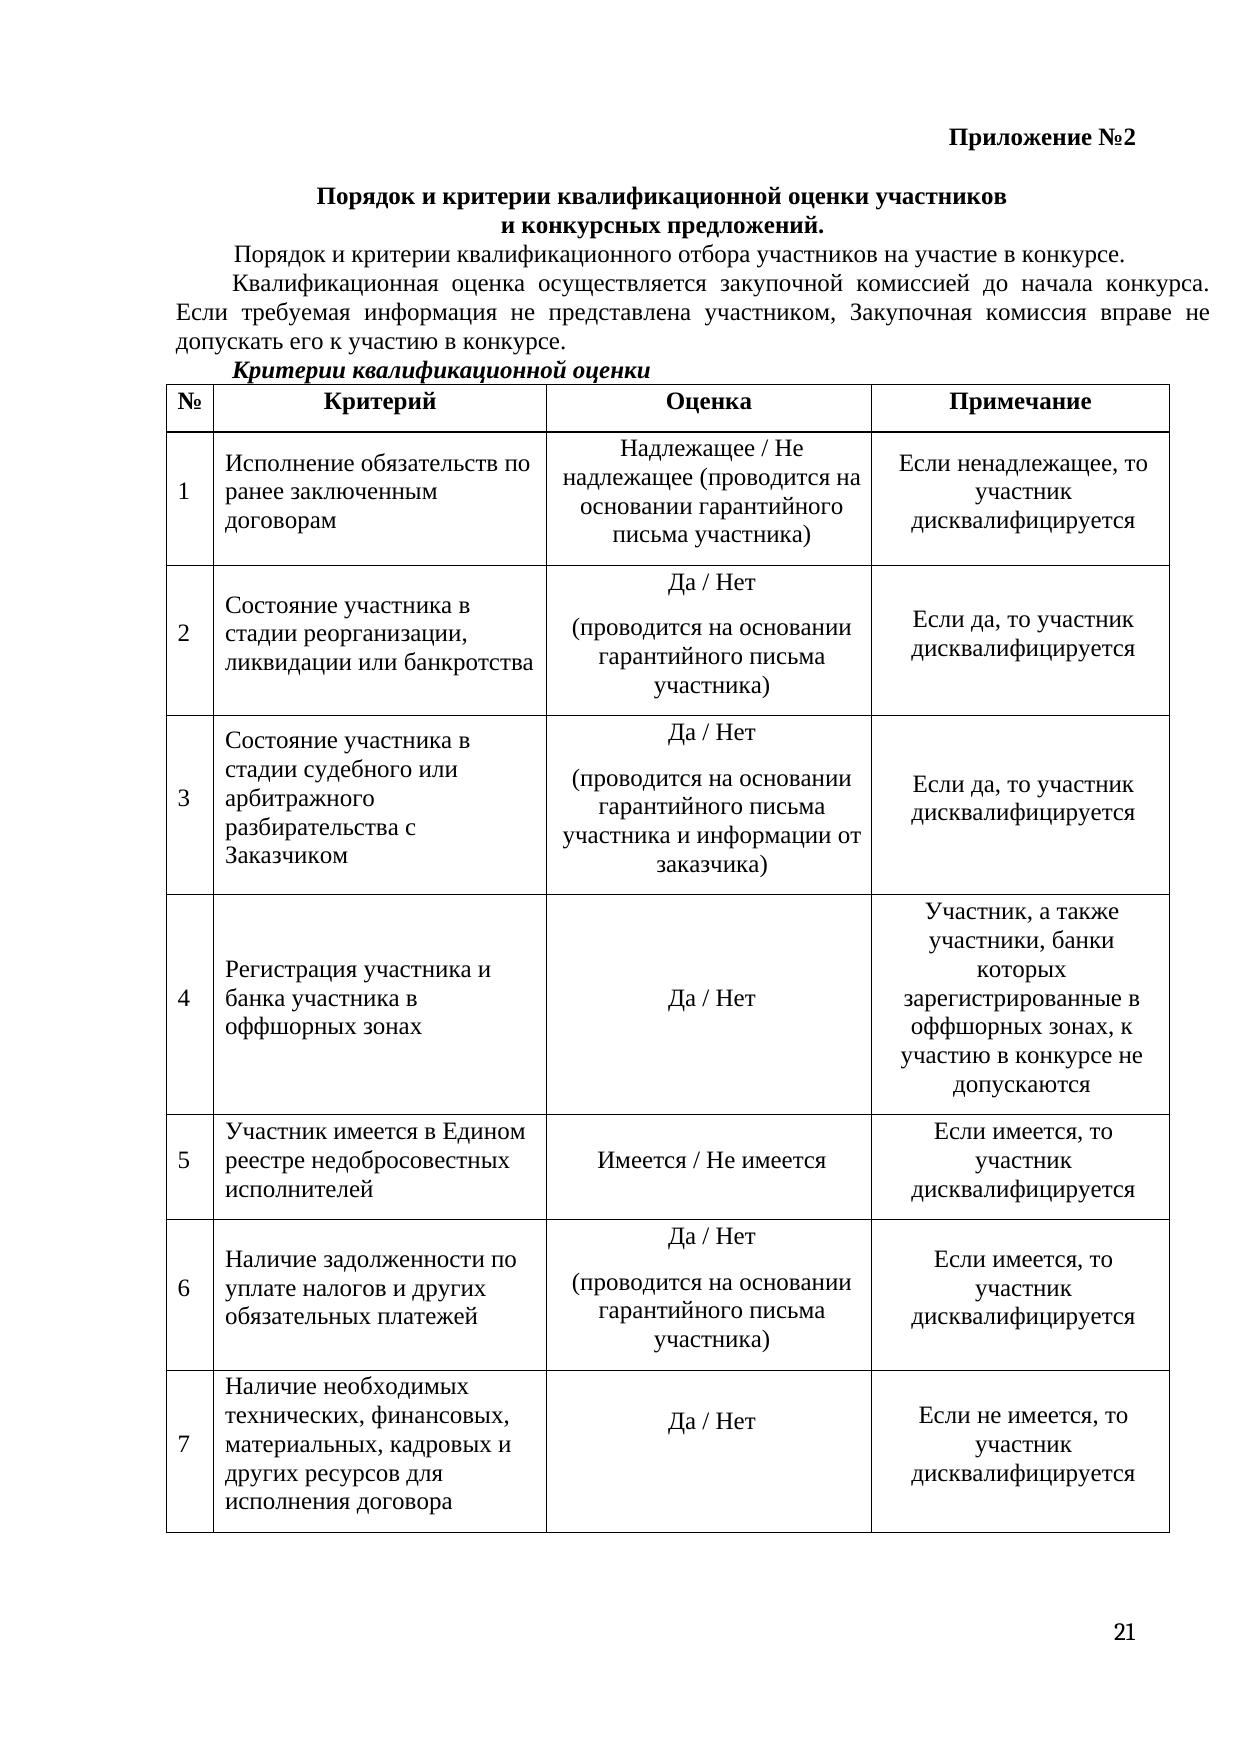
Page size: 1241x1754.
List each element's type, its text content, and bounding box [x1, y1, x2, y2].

table_cell 4 [167, 895, 213, 1114]
table_cell Если не имеется, то участник дисквалифицируется [872, 1371, 1169, 1532]
table_cell Если да, то участник дисквалифицируется [872, 716, 1169, 894]
table_cell Да / Нет [547, 1371, 871, 1532]
table_cell 5 [167, 1115, 213, 1219]
table_cell Наличие задолженности по уплате налогов и других обязательных платежей [214, 1220, 546, 1369]
table_cell Да / Нет (проводится на основании гарантийного письма участника) [547, 1220, 871, 1369]
table_header Оценка [547, 385, 871, 431]
table_cell Регистрация участника и банка участника в оффшорных зонах [214, 895, 546, 1114]
text Приложение №2 [177, 122, 1136, 151]
table_cell Если имеется, то участник дисквалифицируется [872, 1115, 1169, 1219]
table_cell Участник имеется в Едином реестре недобросовестных исполнителей [214, 1115, 546, 1219]
table_header № [167, 385, 213, 431]
table_cell Да / Нет (проводится на основании гарантийного письма участника и информации от заказчика) [547, 716, 871, 894]
table_cell Если ненадлежащее, то участник дисквалифицируется [872, 433, 1169, 565]
table_cell Да / Нет [547, 895, 871, 1114]
table_header Примечание [872, 385, 1169, 431]
table_cell Да / Нет (проводится на основании гарантийного письма участника) [547, 566, 871, 715]
table_cell 2 [167, 566, 213, 715]
table_cell 7 [167, 1371, 213, 1532]
table_cell Если да, то участник дисквалифицируется [872, 566, 1169, 715]
table_cell Состояние участника в стадии реорганизации, ликвидации или банкротства [214, 566, 546, 715]
table_cell Если имеется, то участник дисквалифицируется [872, 1220, 1169, 1369]
text Порядок и критерии квалификационной оценки участников и конкурсных предложений. [311, 181, 1012, 239]
table_cell Участник, а также участники, банки которых зарегистрированные в оффшорных зонах, к участию в конкурсе не допускаются [872, 895, 1169, 1114]
table_cell Надлежащее / Не надлежащее (проводится на основании гарантийного письма участника) [547, 433, 871, 565]
table_cell Состояние участника в стадии судебного или арбитражного разбирательства с Заказчиком [214, 716, 546, 894]
table_cell 6 [167, 1220, 213, 1369]
table_cell 1 [167, 433, 213, 565]
subtitle Критерии квалификационной оценки [232, 355, 1152, 384]
text Порядок и критерии квалификационного отбора участников на участие в конкурсе. [233, 239, 1240, 268]
text Квалификационная оценка осуществляется закупочной комиссией до начала конкурса. Если требуемая информация не представлена участником, Закупочная комиссия вправе не допускать его к участию в конкурсе. [176, 268, 1211, 355]
table_cell Имеется / Не имеется [547, 1115, 871, 1219]
table_cell 3 [167, 716, 213, 894]
table_cell Исполнение обязательств по ранее заключенным договорам [214, 433, 546, 565]
table_header Критерий [214, 385, 546, 431]
table_cell Наличие необходимых технических, финансовых, материальных, кадровых и других ресурсов для исполнения договора [214, 1371, 546, 1532]
